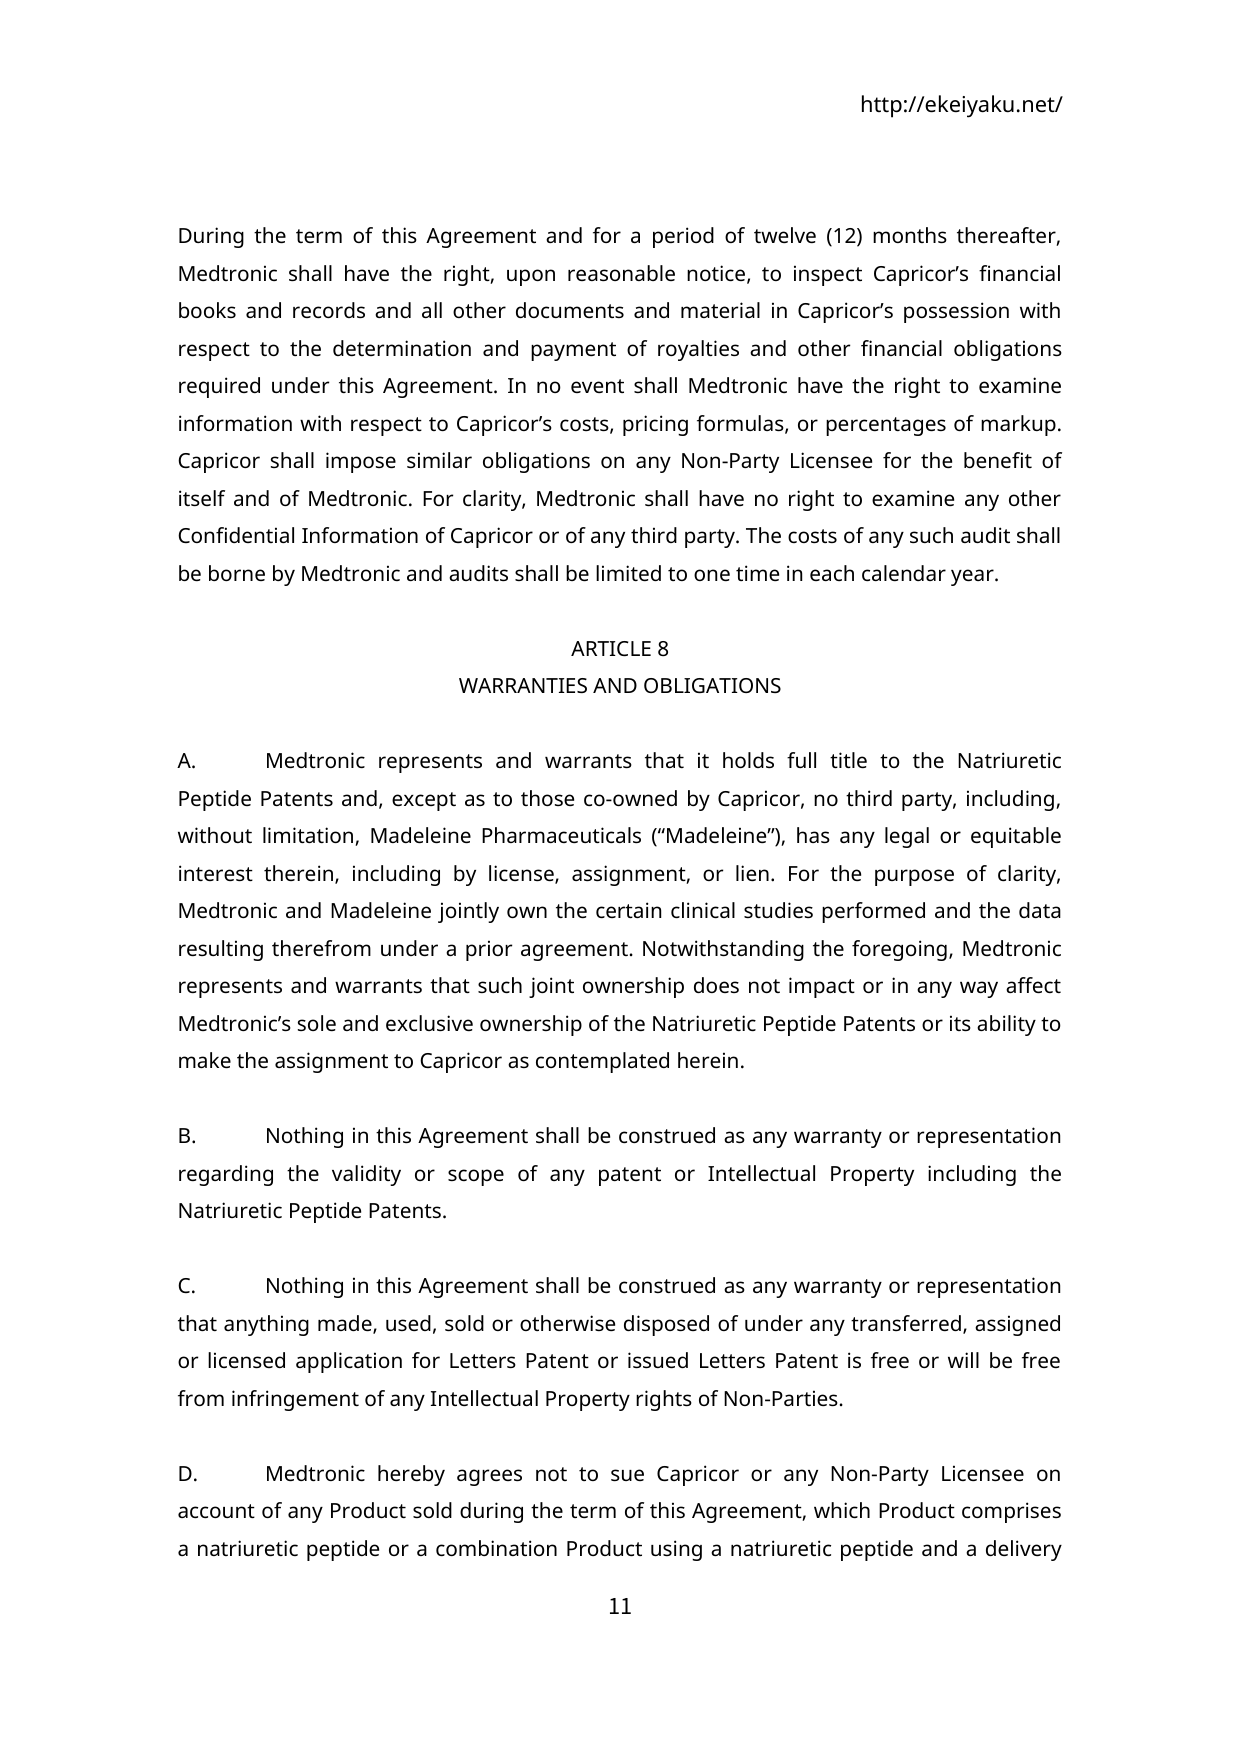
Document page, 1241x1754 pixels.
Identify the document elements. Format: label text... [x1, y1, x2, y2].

text During the term of this Agreement and for a period of twelve (12) months thereafter, Medtronic shall have the right, upon reasonable notice, to inspect Capricor’s financial books and records and all other documents and material in Capricor’s possession with respect to the determination and payment of royalties and other financial obligations required under this Agreement. In no event shall Medtronic have the right to examine information with respect to Capricor’s costs, pricing formulas, or percentages of markup. Capricor shall impose similar obligations on any Non-Party Licensee for the benefit of itself and of Medtronic. For clarity, Medtronic shall have no right to examine any other Confidential Information of Capricor or of any third party. The costs of any such audit shall be borne by Medtronic and audits shall be limited to one time in each calendar year. [177, 217, 1063, 592]
text ARTICLE 8 [177, 629, 1063, 667]
text B. Nothing in this Agreement shall be construed as any warranty or representation regarding the validity or scope of any patent or Intellectual Property including the Natriuretic Peptide Patents. [177, 1117, 1063, 1229]
text WARRANTIES AND OBLIGATIONS [177, 667, 1063, 704]
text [177, 1454, 1063, 1567]
text A. Medtronic represents and warrants that it holds full title to the Natriuretic Peptide Patents and, except as to those co-owned by Capricor, no third party, including, without limitation, Madeleine Pharmaceuticals (“Madeleine”), has any legal or equitable interest therein, including by license, assignment, or lien. For the purpose of clarity, Medtronic and Madeleine jointly own the certain clinical studies performed and the data resulting therefrom under a prior agreement. Notwithstanding the foregoing, Medtronic represents and warrants that such joint ownership does not impact or in any way affect Medtronic’s sole and exclusive ownership of the Natriuretic Peptide Patents or its ability to make the assignment to Capricor as contemplated herein. [177, 742, 1063, 1079]
text C. Nothing in this Agreement shall be construed as any warranty or representation that anything made, used, sold or otherwise disposed of under any transferred, assigned or licensed application for Letters Patent or issued Letters Patent is free or will be free from infringement of any Intellectual Property rights of Non-Parties. [177, 1267, 1063, 1417]
